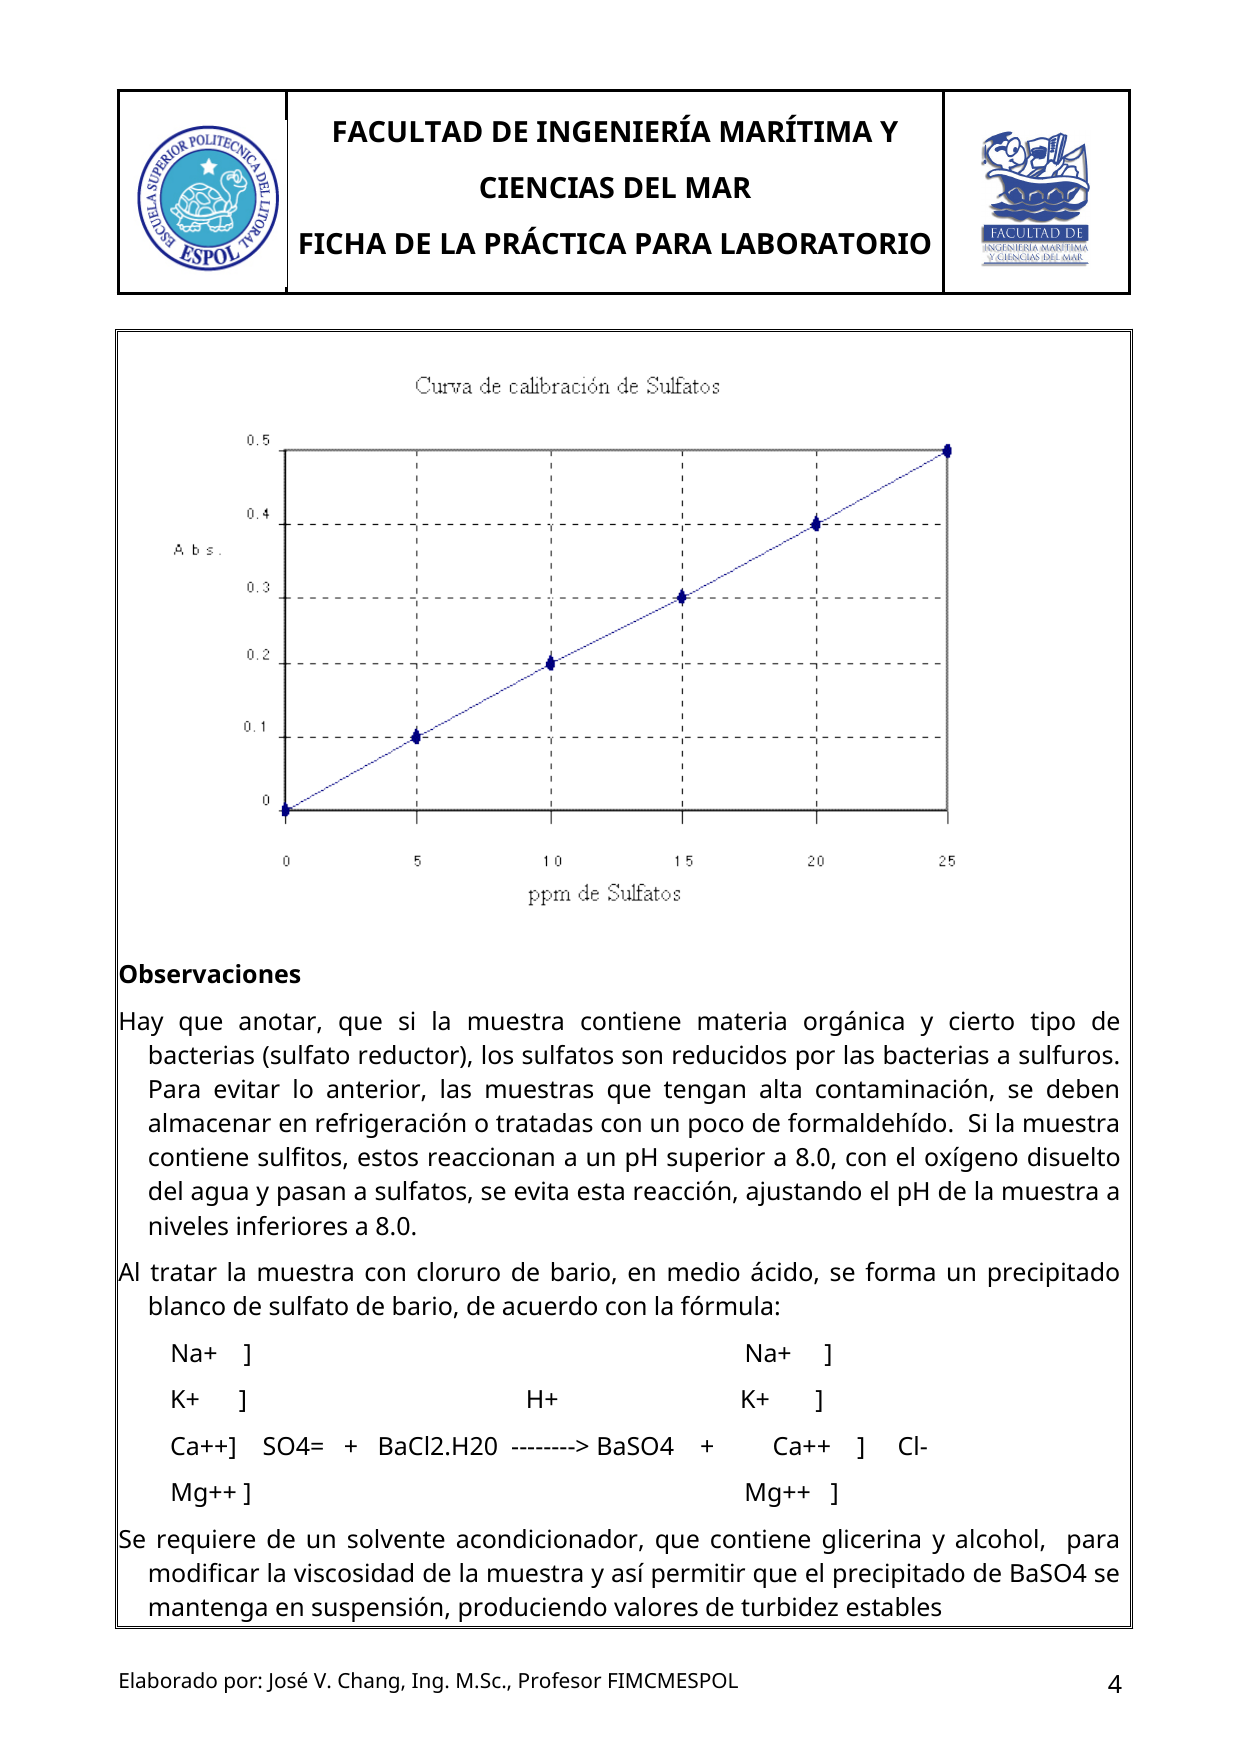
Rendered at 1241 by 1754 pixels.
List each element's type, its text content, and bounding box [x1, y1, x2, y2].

picture [125, 120, 287, 287]
text Na+ ] Na+ ] [118, 1330, 1130, 1369]
text Ca++] SO4= + BaCl2.H20 --------> BaSO4 + Ca++ ] Cl- [118, 1423, 1130, 1462]
text Al tratar la muestra con cloruro de bario, en medio ácido, se forma un precipitado blanco de sulfato de bario, de acuerdo con la fórmula: [118, 1249, 1130, 1323]
text K+ ] H+ K+ ] [118, 1377, 1130, 1416]
text Hay que anotar, que si la muestra contiene materia orgánica y cierto tipo de bacterias (sulfato reductor), los sulfatos son reducidos por las bacterias a sulfuros. Para evitar lo anterior, las muestras que tengan alta contaminación, se deben almacenar en refrigeración o tratadas con un poco de formaldehído. Si la muestra contiene sulfitos, estos reaccionan a un pH superior a 8.0, con el oxígeno disuelto del agua y pasan a sulfatos, se evita esta reacción, ajustando el pH de la muestra a niveles inferiores a 8.0. [118, 998, 1130, 1242]
text Observaciones [118, 952, 1130, 991]
picture [980, 130, 1091, 269]
text Mg++ ] Mg++ ] [118, 1470, 1130, 1509]
text Se requiere de un solvente acondicionador, que contiene glicerina y alcohol, para modificar la viscosidad de la muestra y así permitir que el precipitado de BaSO4 se mantenga en suspensión, produciendo valores de turbidez estables [118, 1516, 1130, 1626]
